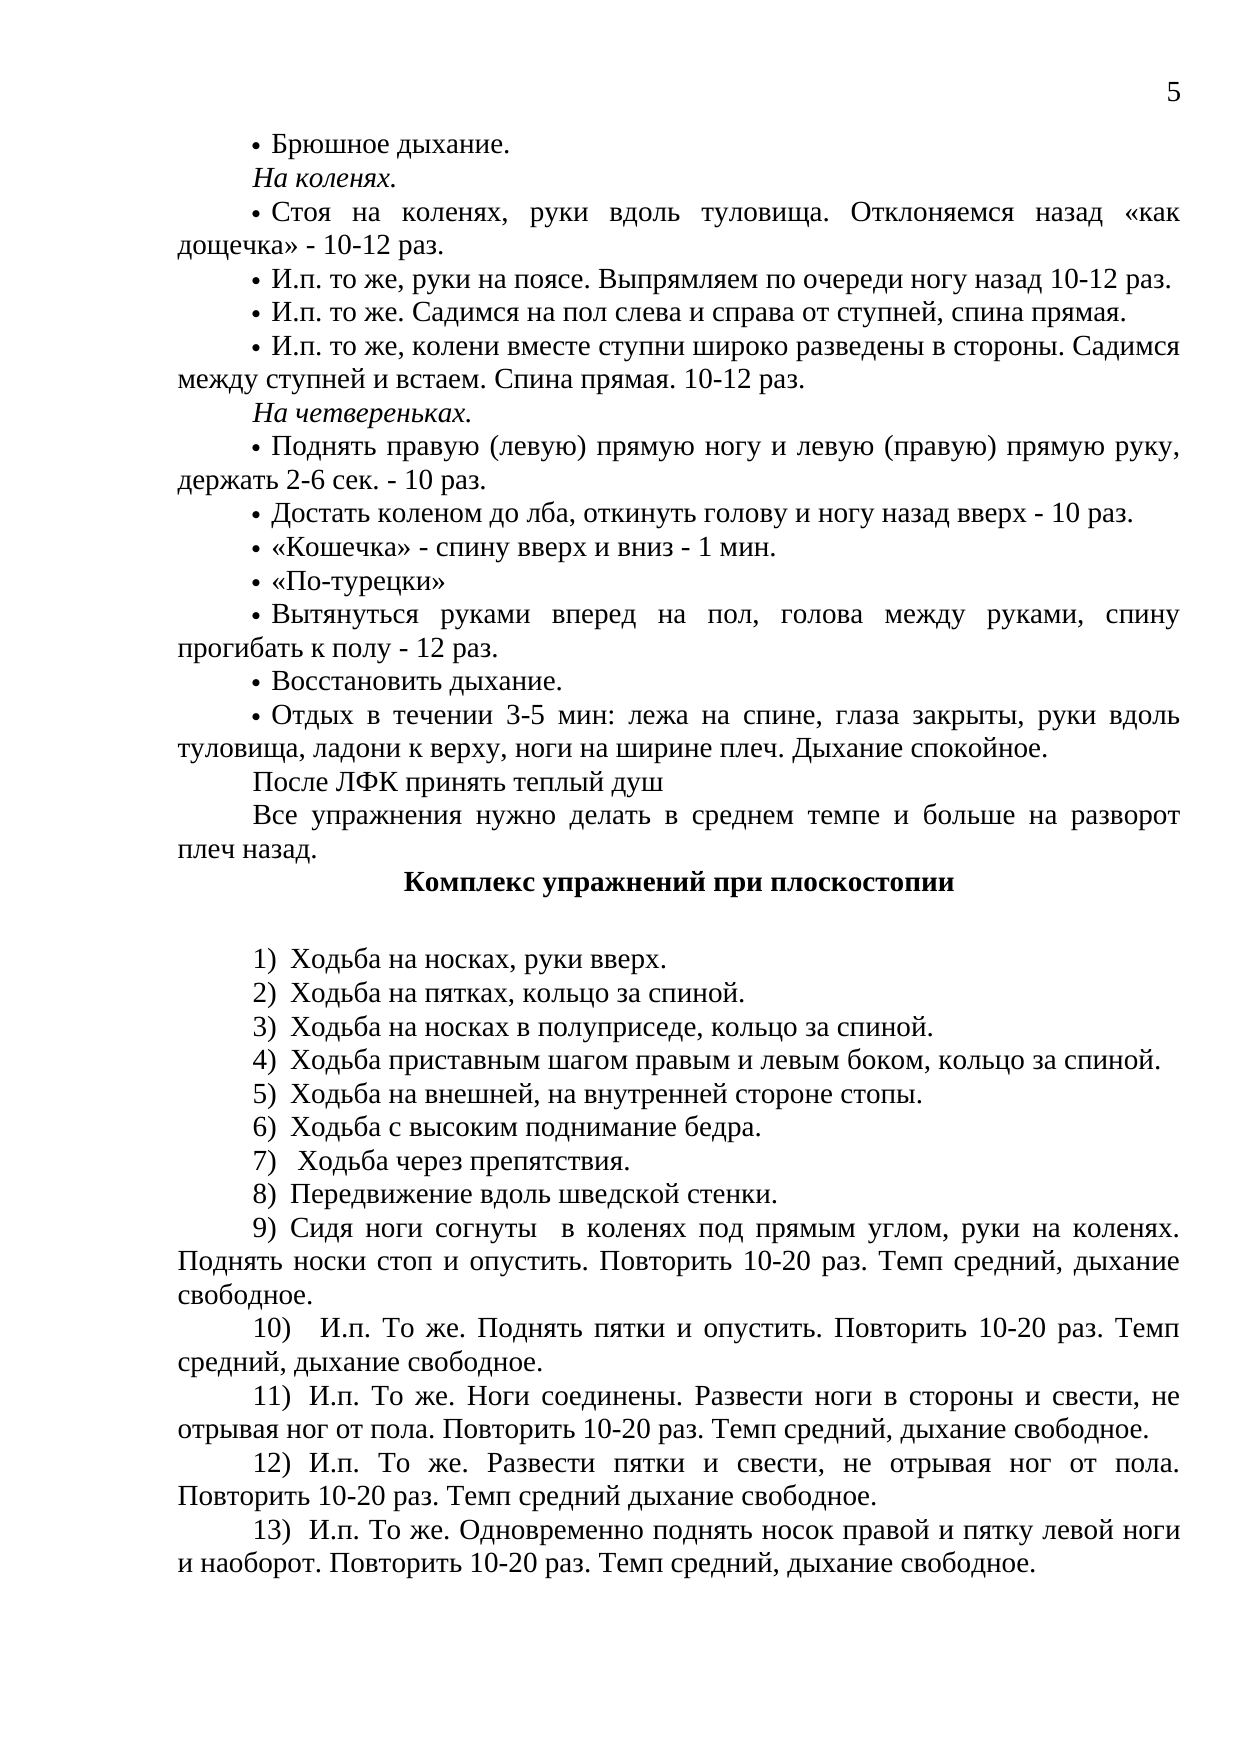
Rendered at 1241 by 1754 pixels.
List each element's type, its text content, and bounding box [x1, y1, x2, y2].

text На четвереньках. [177, 395, 1181, 428]
list И.п. То же. Одновременно поднять носок правой и пятку левой ноги и наоборот. Повторить 10-20 раз. Темп средний, дыхание свободное. [177, 1512, 1181, 1579]
list Стоя на коленях, руки вдоль туловища. Отклоняемся назад «как дощечка» - 10-12 раз. [177, 194, 1181, 261]
list И.п. То же. Ноги соединены. Развести ноги в стороны и свести, не отрывая ног от пола. Повторить 10-20 раз. Темп средний, дыхание свободное. [177, 1378, 1181, 1445]
list Ходьба через препятствия. [177, 1143, 1181, 1176]
list И.п. то же, колени вместе ступни широко разведены в стороны. Садимся между ступней и встаем. Спина прямая. 10-12 раз. [177, 328, 1181, 395]
list Ходьба на пятках, кольцо за спиной. [177, 975, 1181, 1009]
text Все упражнения нужно делать в среднем темпе и больше на разворот плеч назад. [177, 797, 1181, 864]
list Вытянуться руками вперед на пол, голова между руками, спину прогибать к полу - 12 раз. [177, 596, 1181, 663]
list И.п. То же. Поднять пятки и опустить. Повторить 10-20 раз. Темп средний, дыхание свободное. [177, 1311, 1181, 1378]
text На коленях. [177, 160, 1181, 194]
list Ходьба на внешней, на внутренней стороне стопы. [177, 1076, 1181, 1109]
list Брюшное дыхание. [177, 127, 1181, 160]
list Ходьба приставным шагом правым и левым боком, кольцо за спиной. [177, 1042, 1181, 1076]
list Достать коленом до лба, откинуть голову и ногу назад вверх - 10 раз. [177, 496, 1181, 529]
list Сидя ноги согнуты в коленях под прямым углом, руки на коленях. Поднять носки стоп и опустить. Повторить 10-20 раз. Темп средний, дыхание свободное. [177, 1210, 1181, 1311]
list И.п. То же. Развести пятки и свести, не отрывая ног от пола. Повторить 10-20 раз. Темп средний дыхание свободное. [177, 1445, 1181, 1512]
list «По-турецки» [177, 563, 1181, 596]
list «Кошечка» - спину вверх и вниз - 1 мин. [177, 529, 1181, 563]
list Передвижение вдоль шведской стенки. [177, 1176, 1181, 1210]
list И.п. то же. Садимся на пол слева и справа от ступней, спина прямая. [177, 294, 1181, 328]
text Комплекс упражнений при плоскостопии [177, 864, 1181, 898]
list Ходьба с высоким поднимание бедра. [177, 1109, 1181, 1143]
list И.п. то же, руки на поясе. Выпрямляем по очереди ногу назад 10-12 раз. [177, 261, 1181, 294]
list Ходьба на носках в полуприседе, кольцо за спиной. [177, 1009, 1181, 1042]
text После ЛФК принять теплый душ [177, 764, 1181, 797]
list Поднять правую (левую) прямую ногу и левую (правую) прямую руку, держать 2-6 сек. - 10 раз. [177, 428, 1181, 496]
list Восстановить дыхание. [177, 663, 1181, 697]
list Ходьба на носках, руки вверх. [177, 942, 1181, 975]
list Отдых в течении 3-5 мин: лежа на спине, глаза закрыты, руки вдоль туловища, ладони к верху, ноги на ширине плеч. Дыхание спокойное. [177, 697, 1181, 764]
